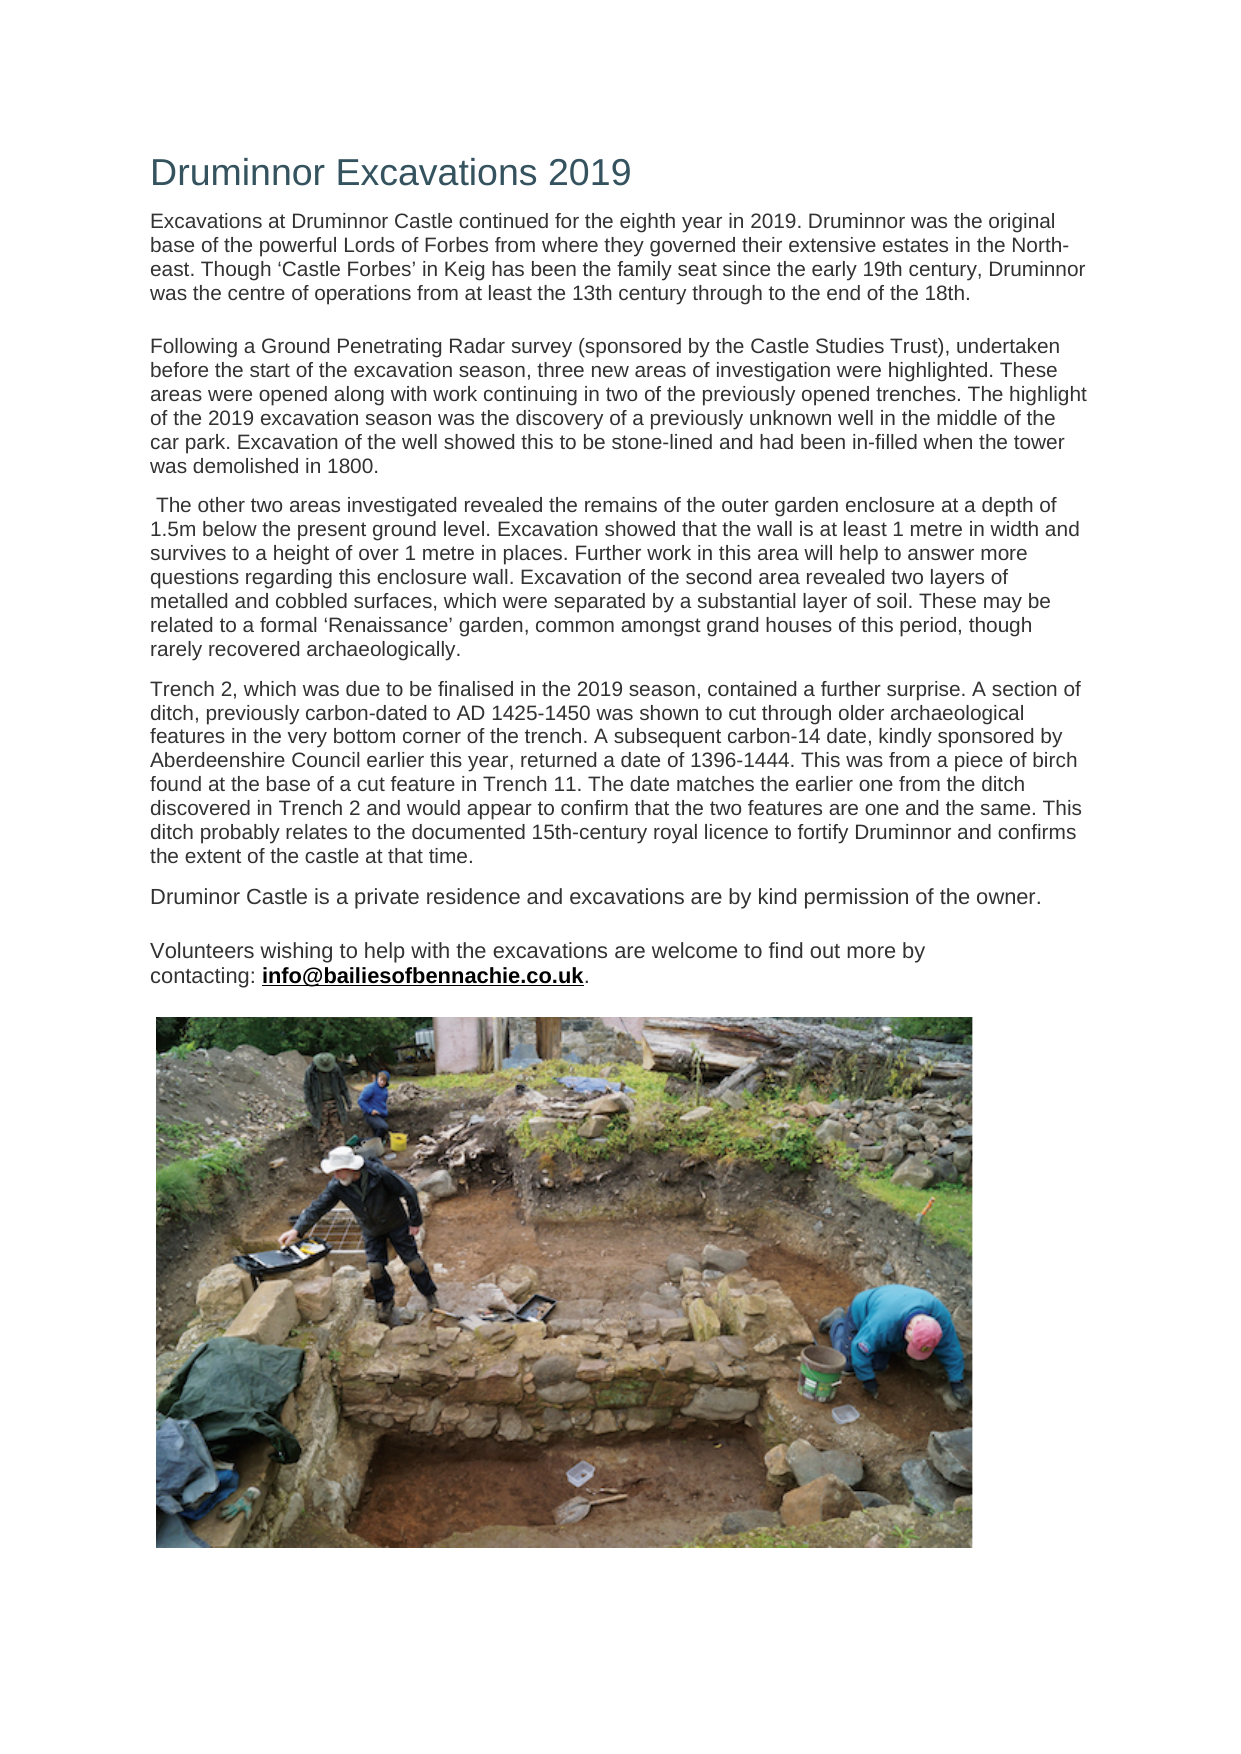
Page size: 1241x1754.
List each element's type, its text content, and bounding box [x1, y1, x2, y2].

text Trench 2, which was due to be finalised in the 2019 season, contained a further surprise. A section of ditch, previously carbon-dated to AD 1425-1450 was shown to cut through older archaeological features in the very bottom corner of the trench. A subsequent carbon-14 date, kindly sponsored by Aberdeenshire Council earlier this year, returned a date of 1396-1444. This was from a piece of birch found at the base of a cut feature in Trench 11. The date matches the earlier one from the ditch discovered in Trench 2 and would appear to confirm that the two features are one and the same. This ditch probably relates to the documented 15th-century royal licence to fortify Druminnor and confirms the extent of the castle at that time. [150, 676, 1090, 868]
text Following a Ground Penetrating Radar survey (sponsored by the Castle Studies Trust), undertaken before the start of the excavation season, three new areas of investigation were highlighted. These areas were opened along with work continuing in two of the previously opened trenches. The highlight of the 2019 excavation season was the discovery of a previously unknown well in the middle of the car park. Excavation of the well showed this to be stone-lined and had been in-filled when the tower was demolished in 1800. [150, 334, 1090, 477]
text The other two areas investigated revealed the remains of the outer garden enclosure at a depth of 1.5m below the present ground level. Excavation showed that the wall is at least 1 metre in width and survives to a height of over 1 metre in places. Further work in this area will help to answer more questions regarding this enclosure wall. Excavation of the second area revealed two layers of metalled and cobbled surfaces, which were separated by a substantial layer of soil. These may be related to a formal ‘Renaissance’ garden, common amongst grand houses of this period, though rarely recovered archaeologically. [150, 493, 1090, 661]
picture [156, 1017, 973, 1548]
text Druminor Castle is a private residence and excavations are by kind permission of the owner. [150, 884, 1090, 909]
text Volunteers wishing to help with the excavations are welcome to find out more by contacting: info@bailiesofbennachie.co.uk. [150, 938, 1090, 988]
text Druminnor Excavations 2019 [150, 150, 1090, 193]
text Excavations at Druminnor Castle continued for the eighth year in 2019. Druminnor was the original base of the powerful Lords of Forbes from where they governed their extensive estates in the North-east. Though ‘Castle Forbes’ in Keig has been the family seat since the early 19th century, Druminnor was the centre of operations from at least the 13th century through to the end of the 18th. [150, 209, 1090, 304]
